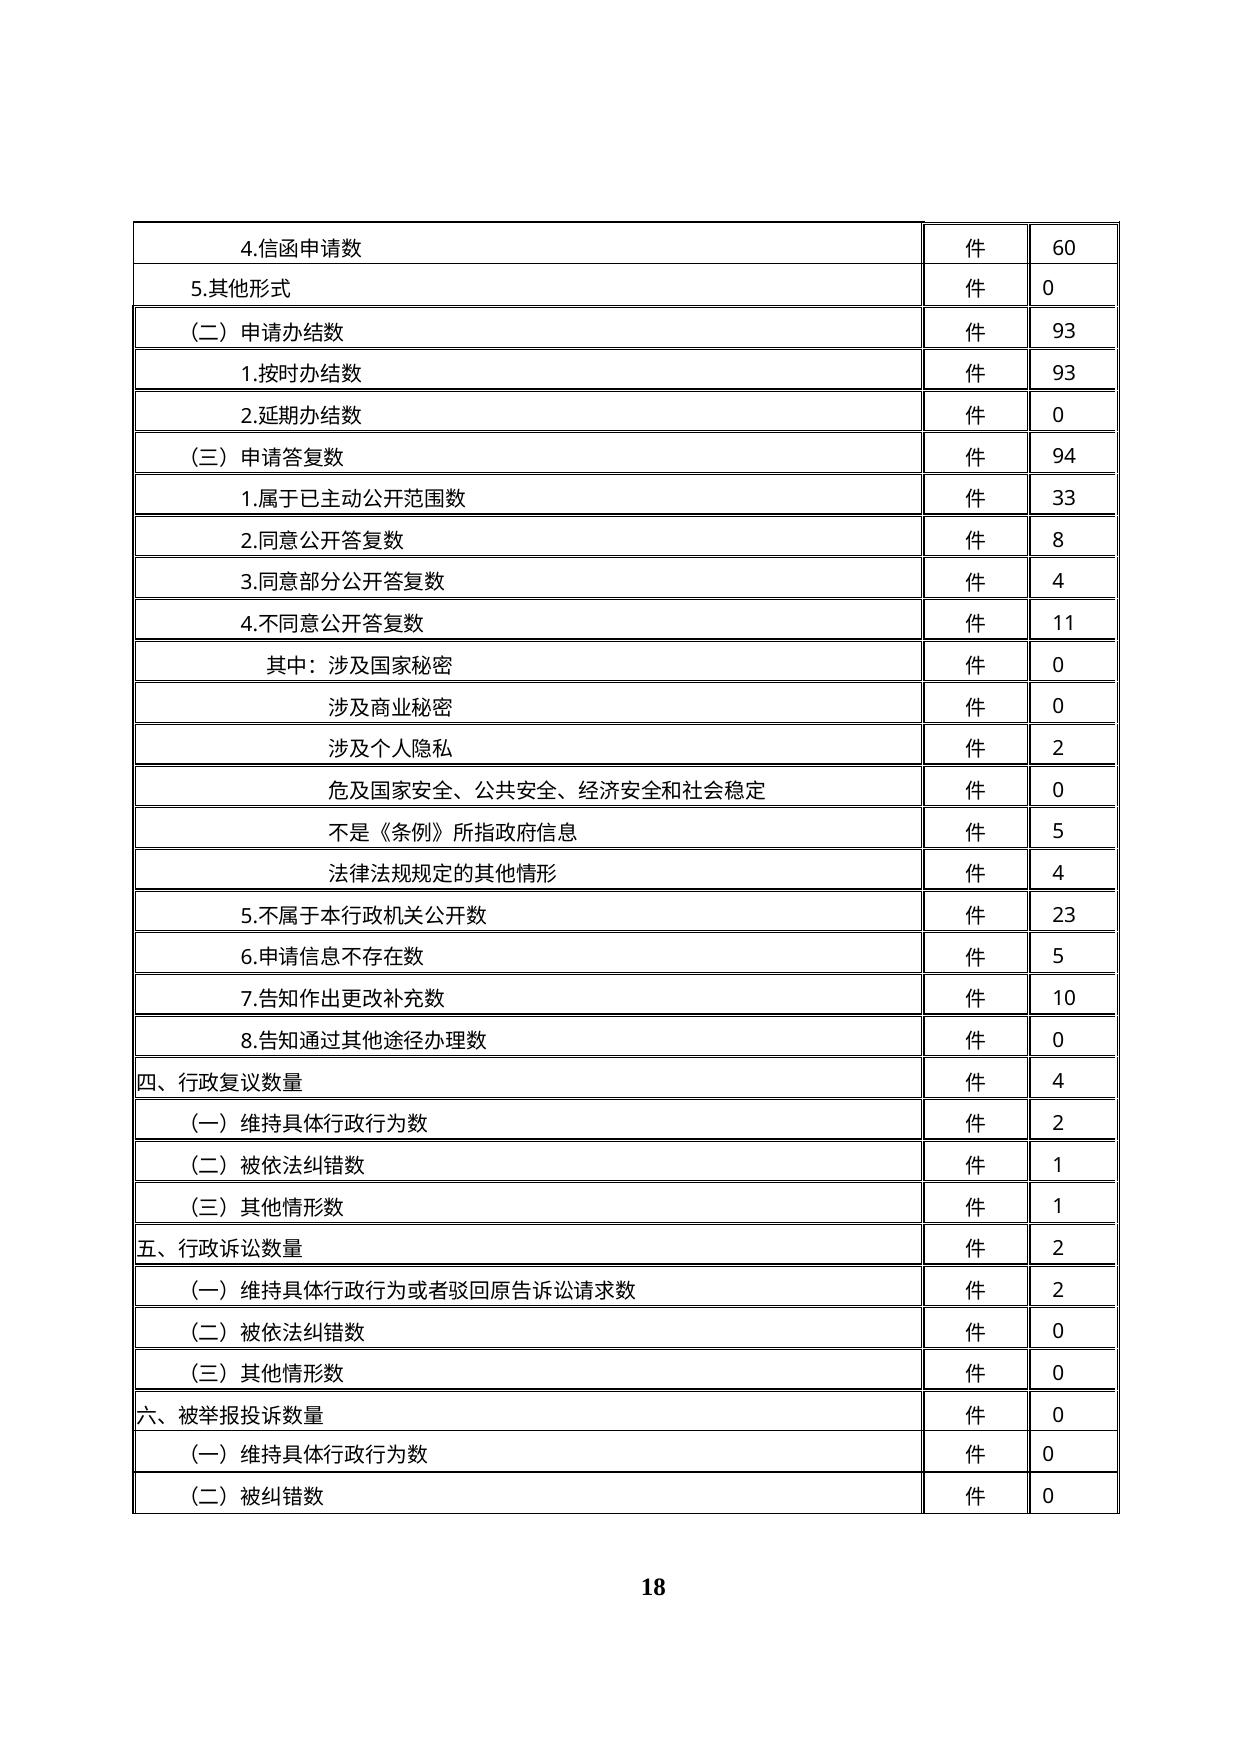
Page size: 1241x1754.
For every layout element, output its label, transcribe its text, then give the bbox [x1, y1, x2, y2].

table_cell 件 [925, 433, 1027, 471]
table_cell 件 [925, 1058, 1027, 1096]
table_cell 2 [1031, 1096, 1117, 1138]
table_cell 件 [925, 475, 1027, 513]
table_cell 四、行政复议数量 [136, 1058, 921, 1096]
table_cell 件 [925, 1431, 1027, 1471]
table_cell 4.不同意公开答复数 [136, 600, 921, 638]
table_cell 件 [925, 350, 1027, 388]
table_cell 件 [925, 767, 1027, 805]
table_cell （二）申请办结数 [136, 308, 921, 346]
table_cell 0 [1031, 1013, 1117, 1055]
table_cell （一）维持具体行政行为数 [136, 1100, 921, 1138]
table_cell 3.同意部分公开答复数 [136, 558, 921, 596]
table_cell 0 [1031, 638, 1117, 680]
table_cell 件 [925, 725, 1027, 763]
table_cell 件 [925, 1267, 1027, 1305]
table_cell 件 [925, 808, 1027, 846]
table_cell 1 [1029, 1180, 1118, 1221]
table_cell 件 [925, 225, 1027, 263]
table_cell 5 [1029, 805, 1118, 846]
table_cell 0 [1031, 1473, 1117, 1513]
table_cell 60 [1031, 225, 1117, 263]
table_cell 件 [925, 558, 1027, 596]
table_cell 0 [1031, 1388, 1117, 1430]
table_cell （一）维持具体行政行为数 [136, 1431, 921, 1471]
table_cell 件 [925, 1350, 1027, 1388]
table_cell （二）被纠错数 [136, 1473, 921, 1513]
table_cell 2.同意公开答复数 [136, 517, 921, 555]
table_cell 件 [925, 1017, 1027, 1055]
table_cell 件 [925, 642, 1027, 680]
table_cell 2 [1031, 721, 1117, 763]
table_cell 件 [925, 308, 1027, 346]
table_cell 5 [1029, 930, 1118, 971]
table_cell 8.告知通过其他途径办理数 [136, 1017, 921, 1055]
table_cell 五、行政诉讼数量 [136, 1225, 921, 1263]
table_cell 件 [925, 850, 1027, 888]
table_cell （一）维持具体行政行为或者驳回原告诉讼请求数 [136, 1267, 921, 1305]
table_cell 33 [1031, 471, 1117, 513]
table_cell 6.申请信息不存在数 [136, 933, 921, 971]
table_cell 其中：涉及国家秘密 [136, 642, 921, 680]
table_cell 10 [1031, 971, 1117, 1013]
table_cell 2 [1031, 1221, 1117, 1263]
table_cell 件 [925, 1183, 1027, 1221]
table_cell 件 [925, 1142, 1027, 1180]
table_cell 0 [1031, 763, 1117, 805]
table_cell 0 [1031, 264, 1117, 305]
table_cell （三）申请答复数 [136, 433, 921, 471]
table_cell 94 [1029, 430, 1118, 471]
table_cell （二）被依法纠错数 [136, 1142, 921, 1180]
table_cell 件 [925, 1225, 1027, 1263]
table_cell 件 [925, 1100, 1027, 1138]
table_cell 11 [1031, 596, 1117, 638]
table_cell 0 [1031, 1346, 1117, 1388]
table_cell 2.延期办结数 [136, 392, 921, 430]
table_cell 件 [925, 264, 1027, 305]
table_cell 0 [1031, 388, 1117, 430]
table_cell 涉及商业秘密 [136, 683, 921, 721]
table_cell 8 [1031, 513, 1117, 555]
table_cell 0 [1031, 1431, 1117, 1471]
table_cell 件 [925, 600, 1027, 638]
table_cell 2 [1031, 1263, 1117, 1305]
table_cell 危及国家安全、公共安全、经济安全和社会稳定 [136, 767, 921, 805]
table_cell （三）其他情形数 [136, 1350, 921, 1388]
table_cell 1 [1031, 1138, 1117, 1180]
table_cell 件 [925, 1473, 1027, 1513]
table_cell 93 [1031, 346, 1117, 388]
table_cell 4.信函申请数 [134, 223, 921, 263]
table_cell 5.其他形式 [134, 264, 921, 305]
table_cell 法律法规规定的其他情形 [136, 850, 921, 888]
table_cell 件 [925, 1392, 1027, 1430]
table_cell 件 [925, 892, 1027, 930]
table_cell 件 [925, 683, 1027, 721]
table_cell 5.不属于本行政机关公开数 [136, 892, 921, 930]
table_cell 4 [1031, 846, 1117, 888]
table_cell 0 [1029, 680, 1118, 721]
table_cell 7.告知作出更改补充数 [136, 975, 921, 1013]
table_cell 件 [925, 933, 1027, 971]
table_cell 件 [925, 975, 1027, 1013]
table_cell （三）其他情形数 [136, 1183, 921, 1221]
table_cell 件 [925, 1308, 1027, 1346]
table_cell 不是《条例》所指政府信息 [136, 808, 921, 846]
table_cell 93 [1029, 305, 1118, 346]
table_cell 涉及个人隐私 [136, 725, 921, 763]
table_cell 件 [925, 392, 1027, 430]
table_cell 六、被举报投诉数量 [136, 1392, 921, 1430]
table_cell 1.属于已主动公开范围数 [136, 475, 921, 513]
table_cell 0 [1029, 1305, 1118, 1346]
table_cell 4 [1029, 1055, 1118, 1096]
table_cell 1.按时办结数 [136, 350, 921, 388]
table_cell 4 [1029, 555, 1118, 596]
table_cell 件 [925, 517, 1027, 555]
table_cell 23 [1031, 888, 1117, 930]
table_cell （二）被依法纠错数 [136, 1308, 921, 1346]
